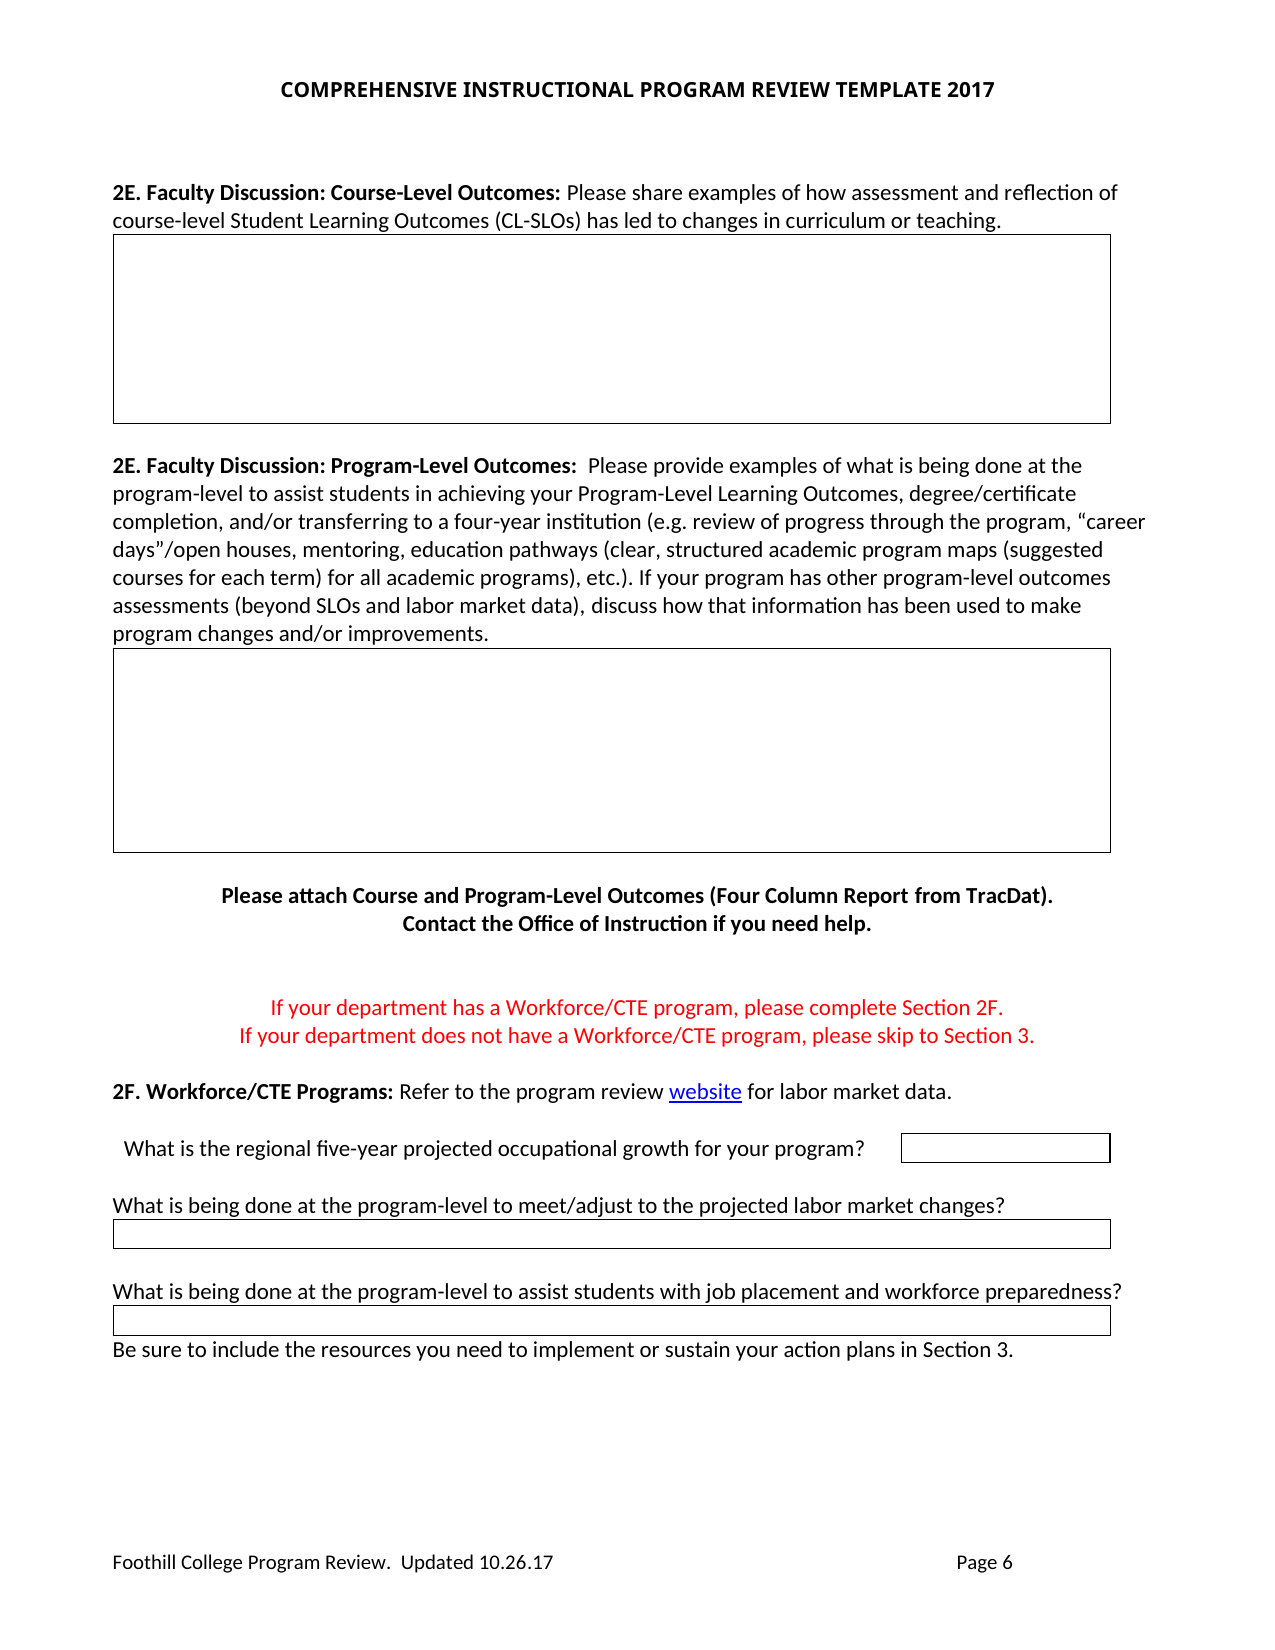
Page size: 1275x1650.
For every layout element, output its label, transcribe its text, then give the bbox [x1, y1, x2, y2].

text Please attach Course and Program-Level Outcomes (Four Column Report from TracDat). [112, 881, 1162, 909]
text What is being done at the program-level to meet/adjust to the projected labor market changes? [112, 1191, 1162, 1219]
text 2E. Faculty Discussion: Program-Level Outcomes: Please provide examples of what is being done at the program-level to assist students in achieving your Program-Level Learning Outcomes, degree/certificate completion, and/or transferring to a four-year institution (e.g. review of progress through the program, “career days”/open houses, mentoring, education pathways (clear, structured academic program maps (suggested courses for each term) for all academic programs), etc.). If your program has other program-level outcomes assessments (beyond SLOs and labor market data), discuss how that information has been used to make program changes and/or improvements. [112, 451, 1162, 648]
text Be sure to include the resources you need to implement or sustain your action plans in Section 3. [112, 1336, 1162, 1363]
text If your department does not have a Workforce/CTE program, please skip to Section 3. [112, 1021, 1162, 1049]
table_header [114, 1306, 1110, 1334]
table_header What is the regional five-year projected occupational growth for your program? [113, 1133, 901, 1162]
table_header [114, 235, 1110, 422]
table_header [114, 649, 1110, 852]
table_header [902, 1134, 1109, 1162]
text 2F. Workforce/CTE Programs: Refer to the program review website for labor market data. [112, 1077, 1162, 1105]
text What is being done at the program-level to assist students with job placement and workforce preparedness? [112, 1277, 1162, 1305]
text 2E. Faculty Discussion: Course-Level Outcomes: Please share examples of how assessment and reflection of course-level Student Learning Outcomes (CL-SLOs) has led to changes in curriculum or teaching. [112, 178, 1162, 234]
text If your department has a Workforce/CTE program, please complete Section 2F. [112, 993, 1162, 1021]
table_header [114, 1220, 1110, 1248]
text Contact the Office of Instruction if you need help. [112, 909, 1162, 937]
